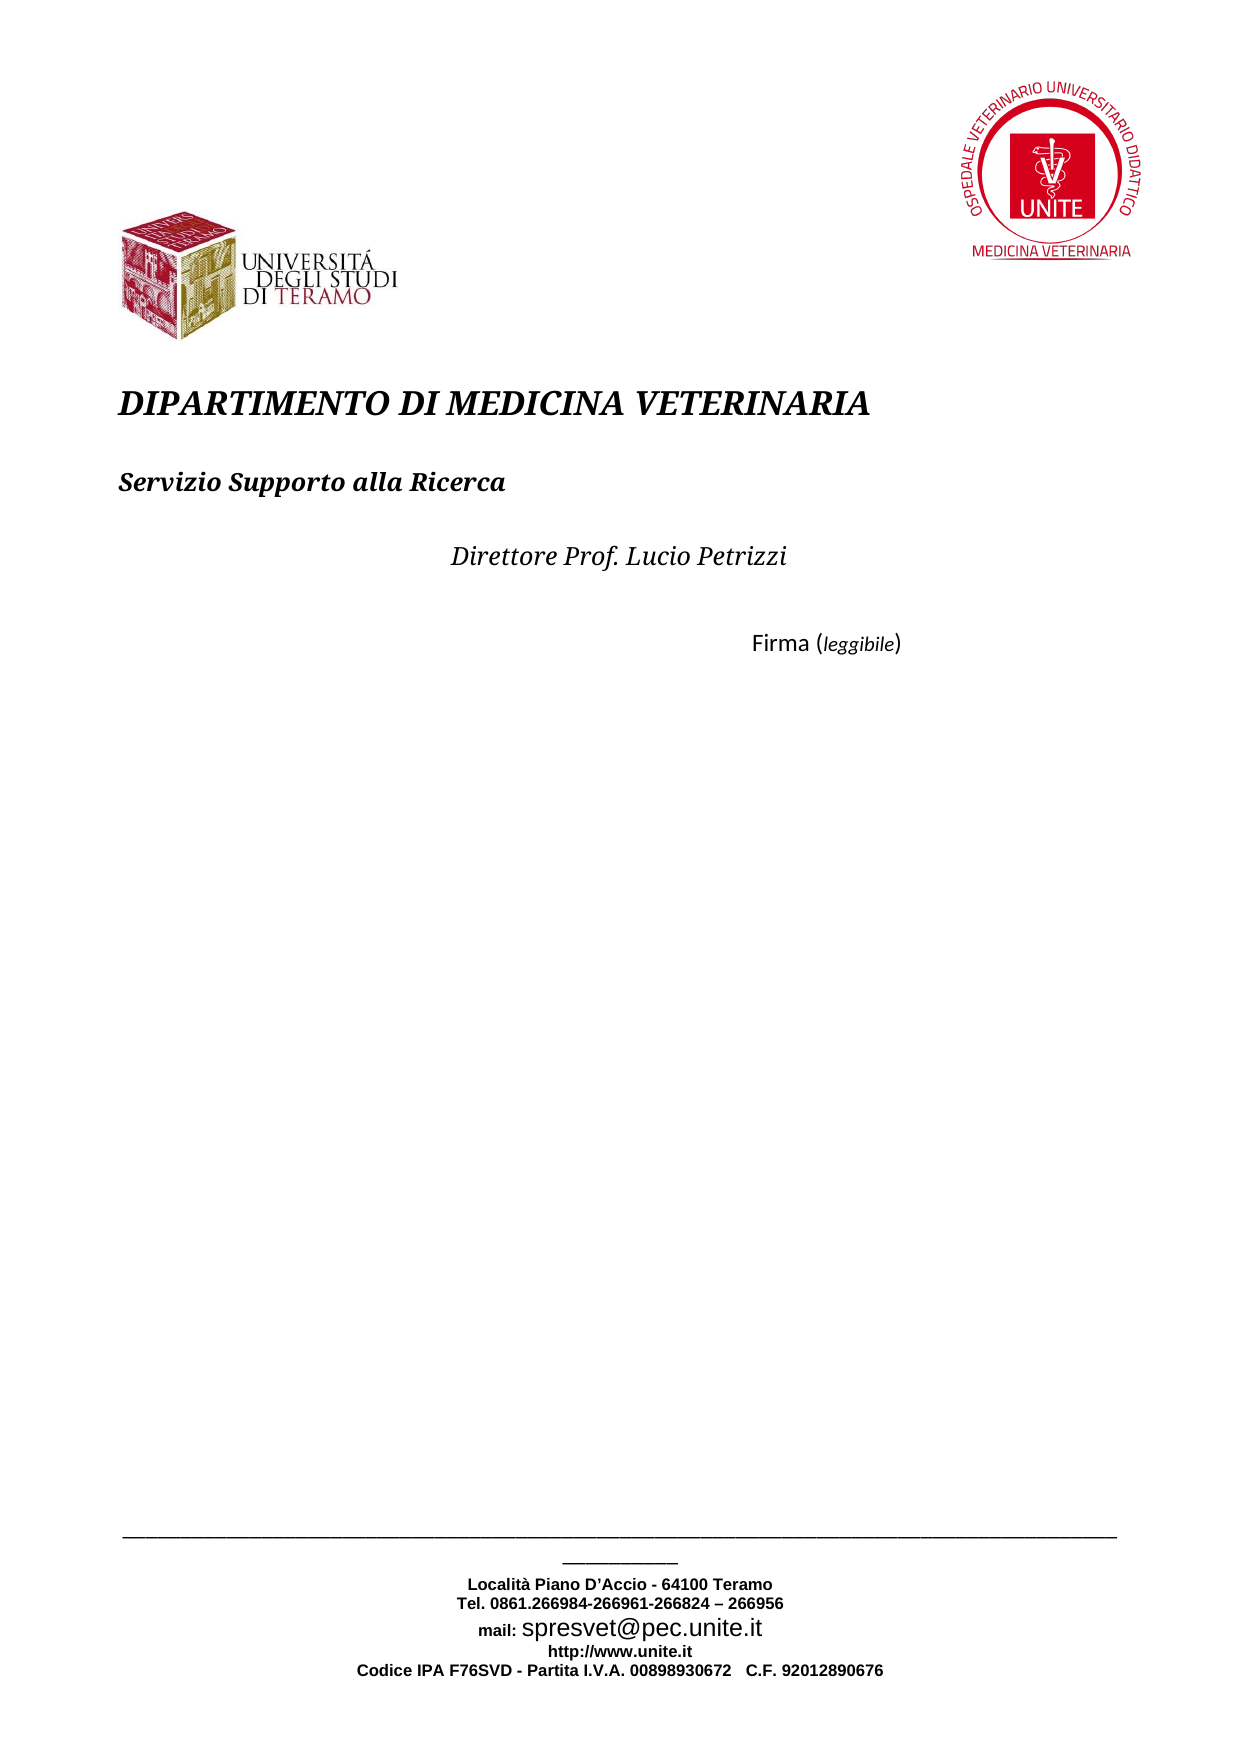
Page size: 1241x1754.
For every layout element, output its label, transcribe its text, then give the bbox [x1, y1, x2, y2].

picture [950, 77, 1153, 270]
picture [118, 210, 399, 341]
text Firma (leggibile) [473, 627, 1122, 657]
